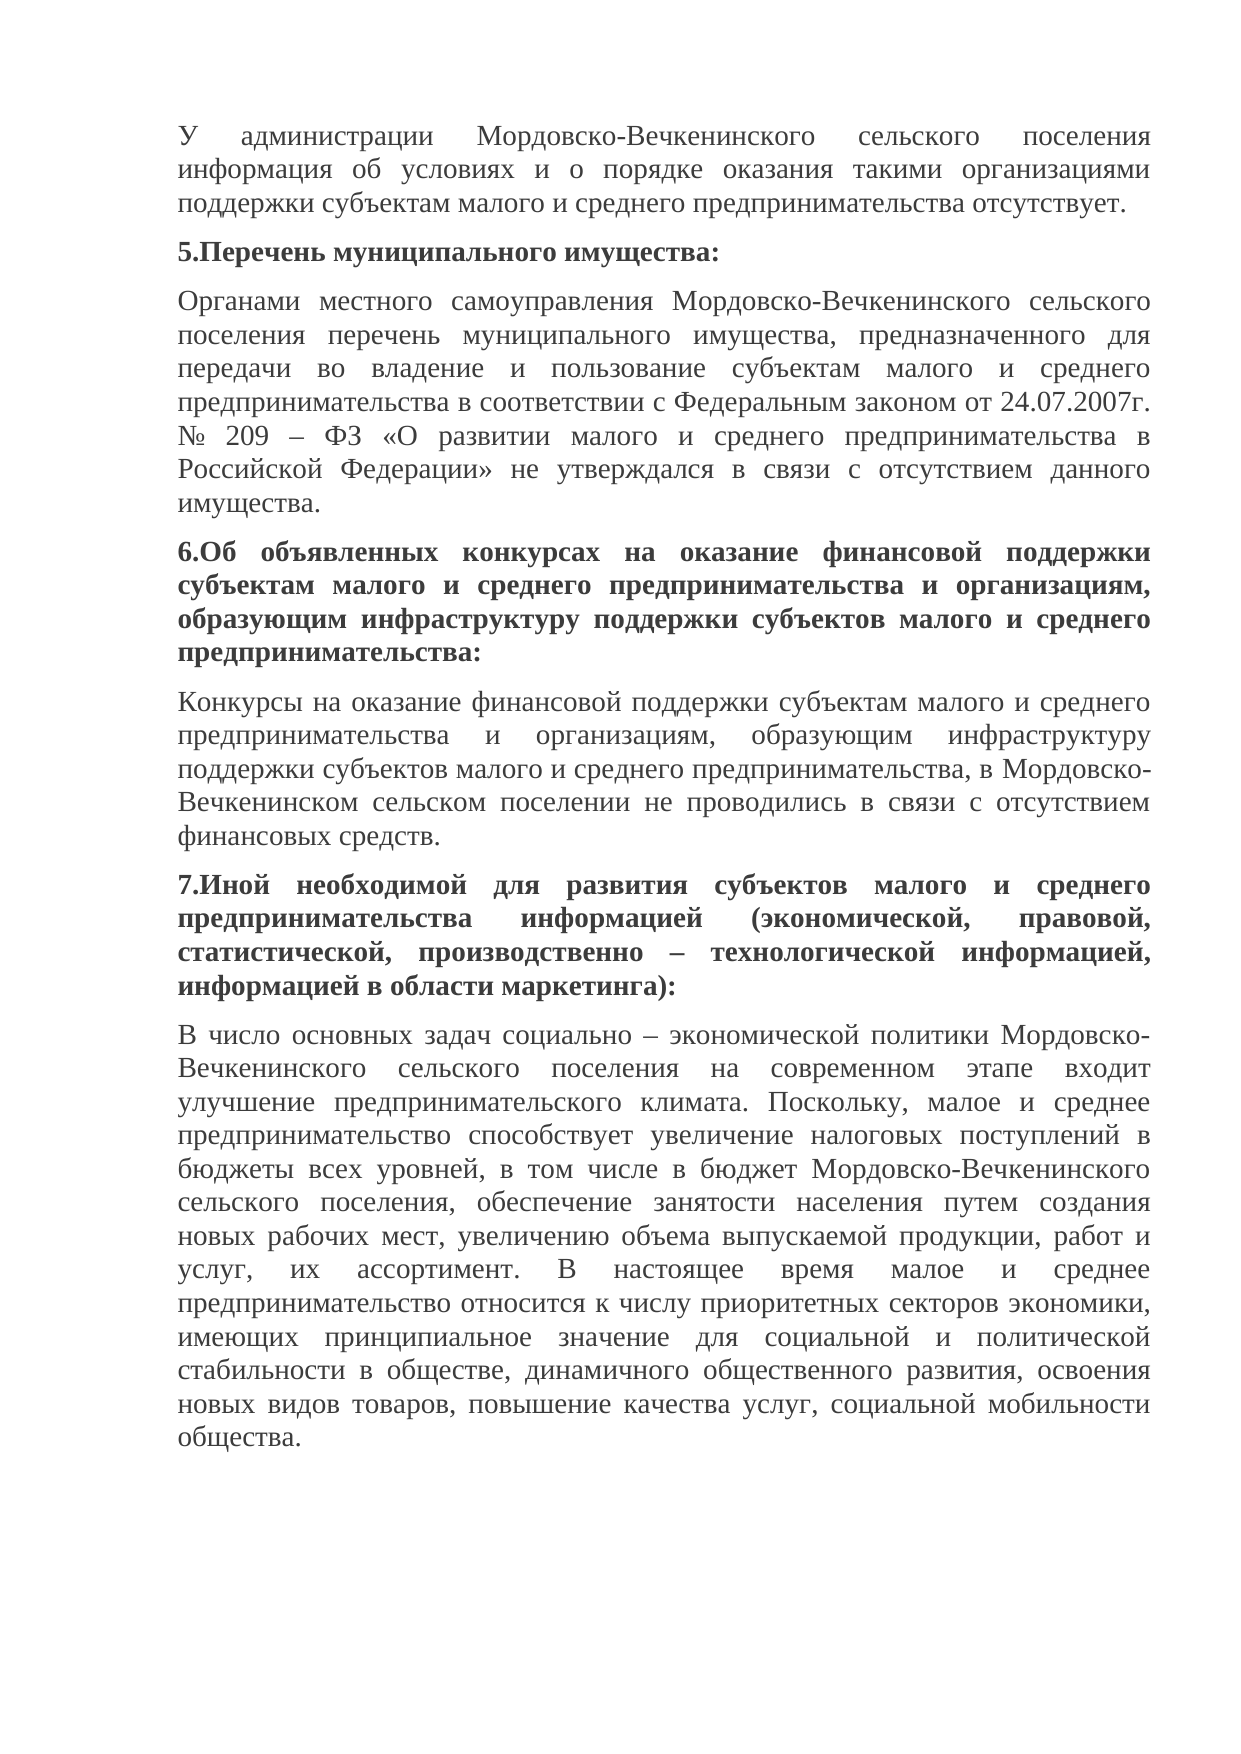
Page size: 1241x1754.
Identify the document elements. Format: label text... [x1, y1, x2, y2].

text 7.Иной необходимой для развития субъектов малого и среднего предпринимательства информацией (экономической, правовой, статистической, производственно – технологической информацией, информацией в области маркетинга): [177, 867, 1152, 1001]
text Конкурсы на оказание финансовой поддержки субъектам малого и среднего предпринимательства и организациям, образующим инфраструктуру поддержки субъектов малого и среднего предпринимательства, в Мордовско-Вечкенинском сельском поселении не проводились в связи с отсутствием финансовых средств. [177, 684, 1152, 851]
text 5.Перечень муниципального имущества: [177, 234, 1152, 268]
text 6.Об объявленных конкурсах на оказание финансовой поддержки субъектам малого и среднего предпринимательства и организациям, образующим инфраструктуру поддержки субъектов малого и среднего предпринимательства: [177, 534, 1152, 668]
text Органами местного самоуправления Мордовско-Вечкенинского сельского поселения перечень муниципального имущества, предназначенного для передачи во владение и пользование субъектам малого и среднего предпринимательства в соответствии с Федеральным законом от 24.07.2007г. № 209 – ФЗ «О развитии малого и среднего предпринимательства в Российской Федерации» не утверждался в связи с отсутствием данного имущества. [177, 283, 1152, 518]
text В число основных задач социально – экономической политики Мордовско-Вечкенинского сельского поселения на современном этапе входит улучшение предпринимательского климата. Поскольку, малое и среднее предпринимательство способствует увеличение налоговых поступлений в бюджеты всех уровней, в том числе в бюджет Мордовско-Вечкенинского сельского поселения, обеспечение занятости населения путем создания новых рабочих мест, увеличению объема выпускаемой продукции, работ и услуг, их ассортимент. В настоящее время малое и среднее предпринимательство относится к числу приоритетных секторов экономики, имеющих принципиальное значение для социальной и политической стабильности в обществе, динамичного общественного развития, освоения новых видов товаров, повышение качества услуг, социальной мобильности общества. [177, 1017, 1152, 1453]
text У администрации Мордовско-Вечкенинского сельского поселения информация об условиях и о порядке оказания такими организациями поддержки субъектам малого и среднего предпринимательства отсутствует. [177, 118, 1152, 219]
